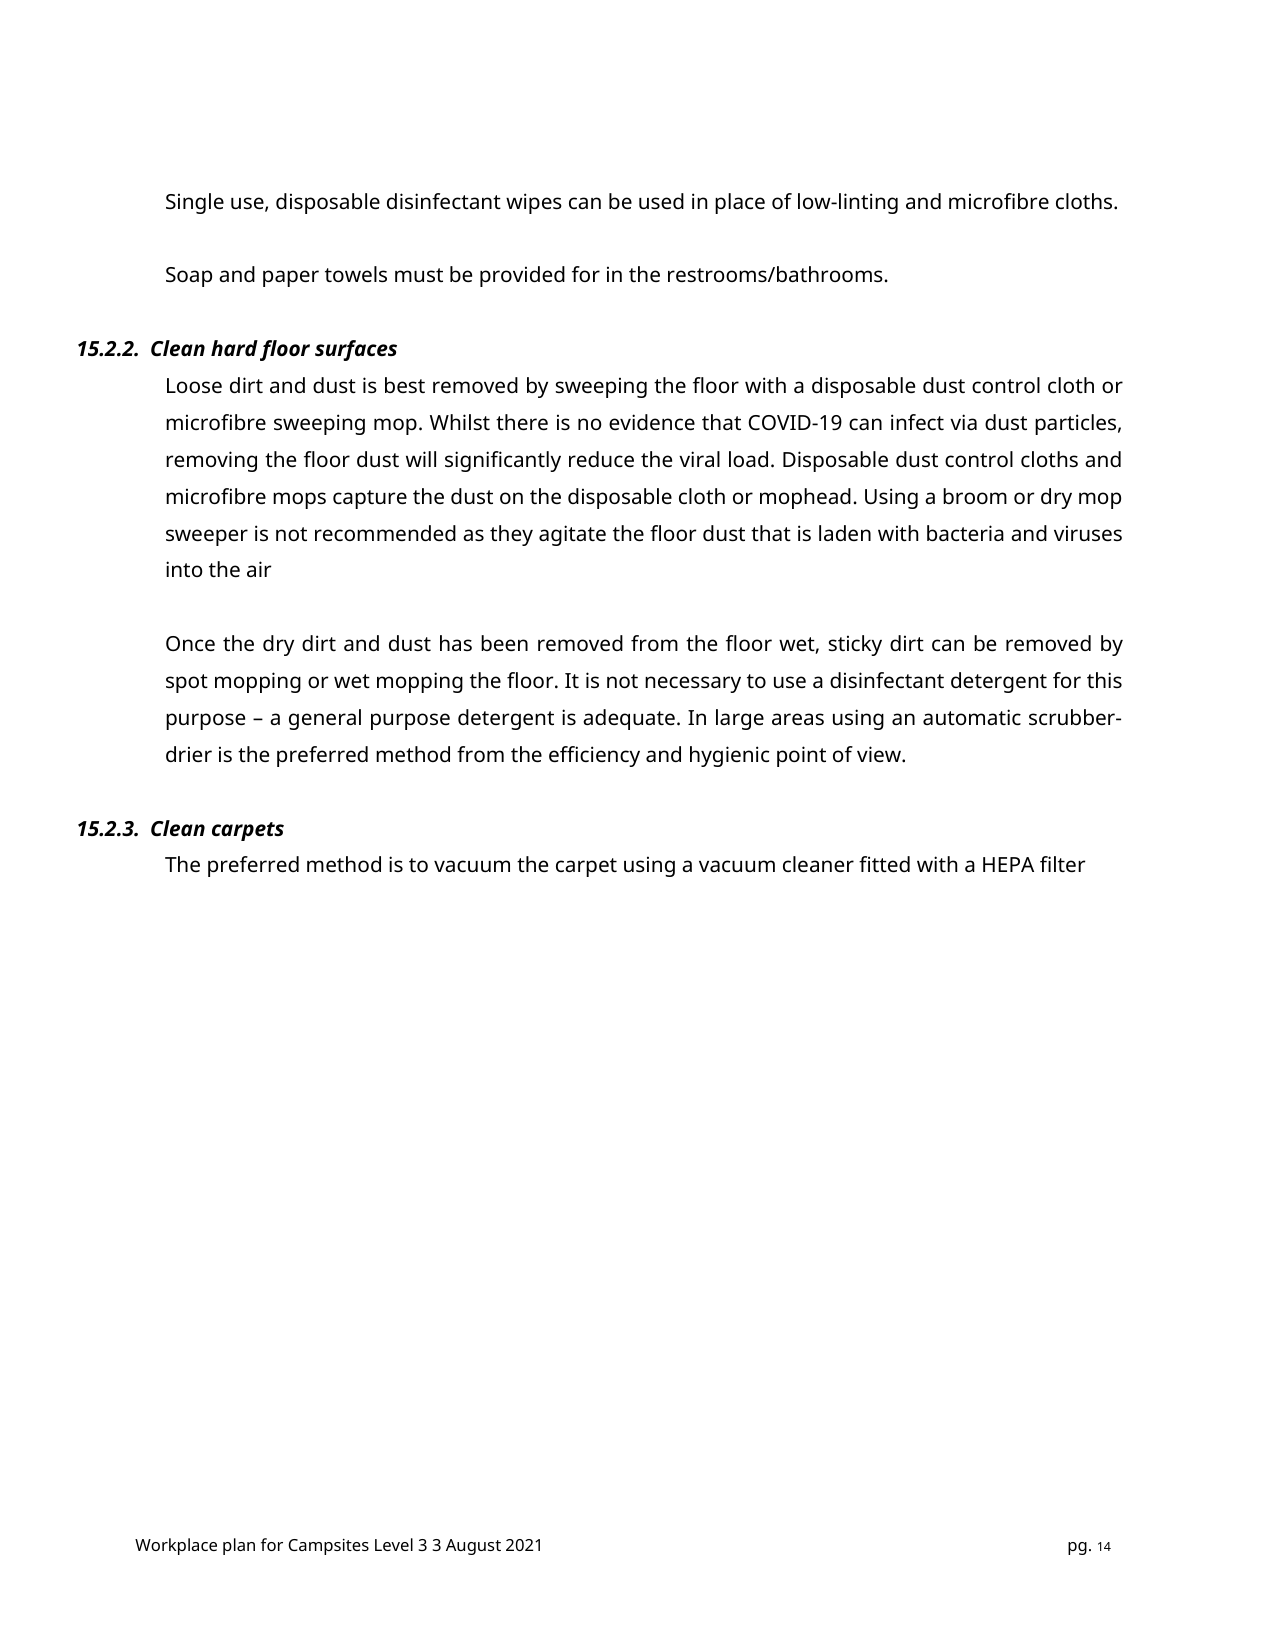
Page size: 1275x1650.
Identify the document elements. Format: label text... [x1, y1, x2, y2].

list Clean carpets [76, 814, 1124, 842]
text The preferred method is to vacuum the carpet using a vacuum cleaner fitted with a HEPA filter [165, 851, 1124, 879]
text Single use, disposable disinfectant wipes can be used in place of low-linting and microfibre cloths. [165, 187, 1124, 215]
text Once the dry dirt and dust has been removed from the floor wet, sticky dirt can be removed by spot mopping or wet mopping the floor. It is not necessary to use a disinfectant detergent for this purpose – a general purpose detergent is adequate. In large areas using an automatic scrubber- drier is the preferred method from the efficiency and hygienic point of view. [165, 629, 1124, 768]
text Soap and paper towels must be provided for in the restrooms/bathrooms. [165, 261, 1124, 289]
text Loose dirt and dust is best removed by sweeping the floor with a disposable dust control cloth or microfibre sweeping mop. Whilst there is no evidence that COVID-19 can infect via dust particles, removing the floor dust will significantly reduce the viral load. Disposable dust control cloths and microfibre mops capture the dust on the disposable cloth or mophead. Using a broom or dry mop sweeper is not recommended as they agitate the floor dust that is laden with bacteria and viruses into the air [165, 371, 1124, 584]
list Clean hard floor surfaces [76, 334, 1124, 363]
